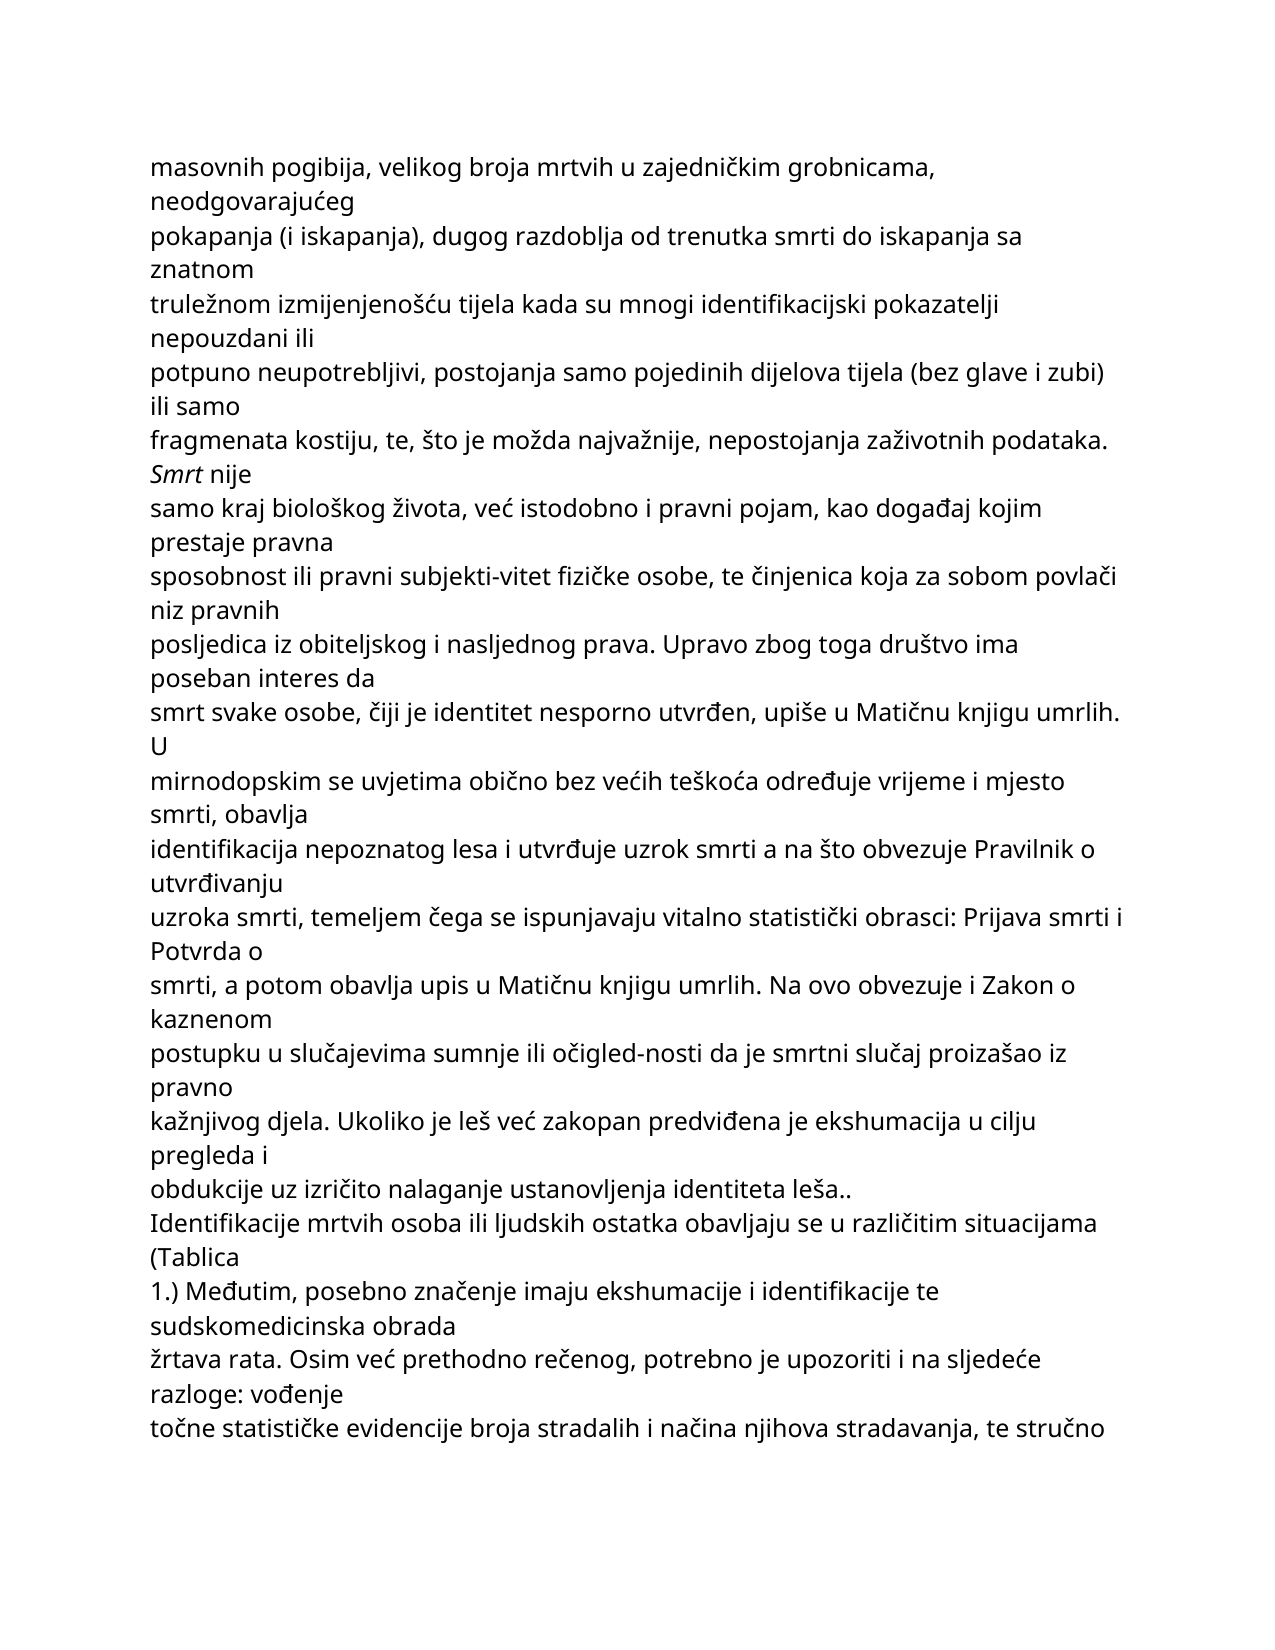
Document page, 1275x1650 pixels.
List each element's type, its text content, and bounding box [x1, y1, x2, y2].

text pokapanja (i iskapanja), dugog razdoblja od trenutka smrti do iskapanja sa znatnom [150, 218, 1125, 286]
text smrt svake osobe, čiji je identitet nesporno utvrđen, upiše u Matičnu knjigu umrlih. U [150, 695, 1125, 763]
text potpuno neupotrebljivi, postojanja samo pojedinih dijelova tijela (bez glave i zubi) ili samo [150, 354, 1125, 422]
text postupku u slučajevima sumnje ili očigled-nosti da je smrtni slučaj proizašao iz pravno [150, 1036, 1125, 1104]
text posljedica iz obiteljskog i nasljednog prava. Upravo zbog toga društvo ima poseban interes da [150, 627, 1125, 695]
text uzroka smrti, temeljem čega se ispunjavaju vitalno statistički obrasci: Prijava smrti i Potvrda o [150, 899, 1125, 967]
text fragmenata kostiju, te, što je možda najvažnije, nepostojanja zaživotnih podataka. Smrt nije [150, 422, 1125, 491]
text truležnom izmijenjenošću tijela kada su mnogi identifikacijski pokazatelji nepouzdani ili [150, 286, 1125, 354]
text masovnih pogibija, velikog broja mrtvih u zajedničkim grobnicama, neodgovarajućeg [150, 150, 1125, 218]
text mirnodopskim se uvjetima obično bez većih teškoća određuje vrijeme i mjesto smrti, obavlja [150, 763, 1125, 831]
text žrtava rata. Osim već prethodno rečenog, potrebno je upozoriti i na sljedeće razloge: vođenje [150, 1342, 1125, 1410]
text točne statističke evidencije broja stradalih i načina njihova stradavanja, te stručno [150, 1410, 1125, 1444]
text sposobnost ili pravni subjekti-vitet fizičke osobe, te činjenica koja za sobom povlači niz pravnih [150, 559, 1125, 627]
text Identifikacije mrtvih osoba ili ljudskih ostatka obavljaju se u različitim situacijama (Tablica [150, 1206, 1125, 1274]
text 1.) Međutim, posebno značenje imaju ekshumacije i identifikacije te sudskomedicinska obrada [150, 1274, 1125, 1342]
text smrti, a potom obavlja upis u Matičnu knjigu umrlih. Na ovo obvezuje i Zakon o kaznenom [150, 967, 1125, 1036]
text samo kraj biološkog života, već istodobno i pravni pojam, kao događaj kojim prestaje pravna [150, 491, 1125, 559]
text kažnjivog djela. Ukoliko je leš već zakopan predviđena je ekshumacija u cilju pregleda i [150, 1104, 1125, 1172]
text obdukcije uz izričito nalaganje ustanovljenja identiteta leša.. [150, 1172, 1125, 1206]
text identifikacija nepoznatog lesa i utvrđuje uzrok smrti a na što obvezuje Pravilnik o utvrđivanju [150, 831, 1125, 899]
